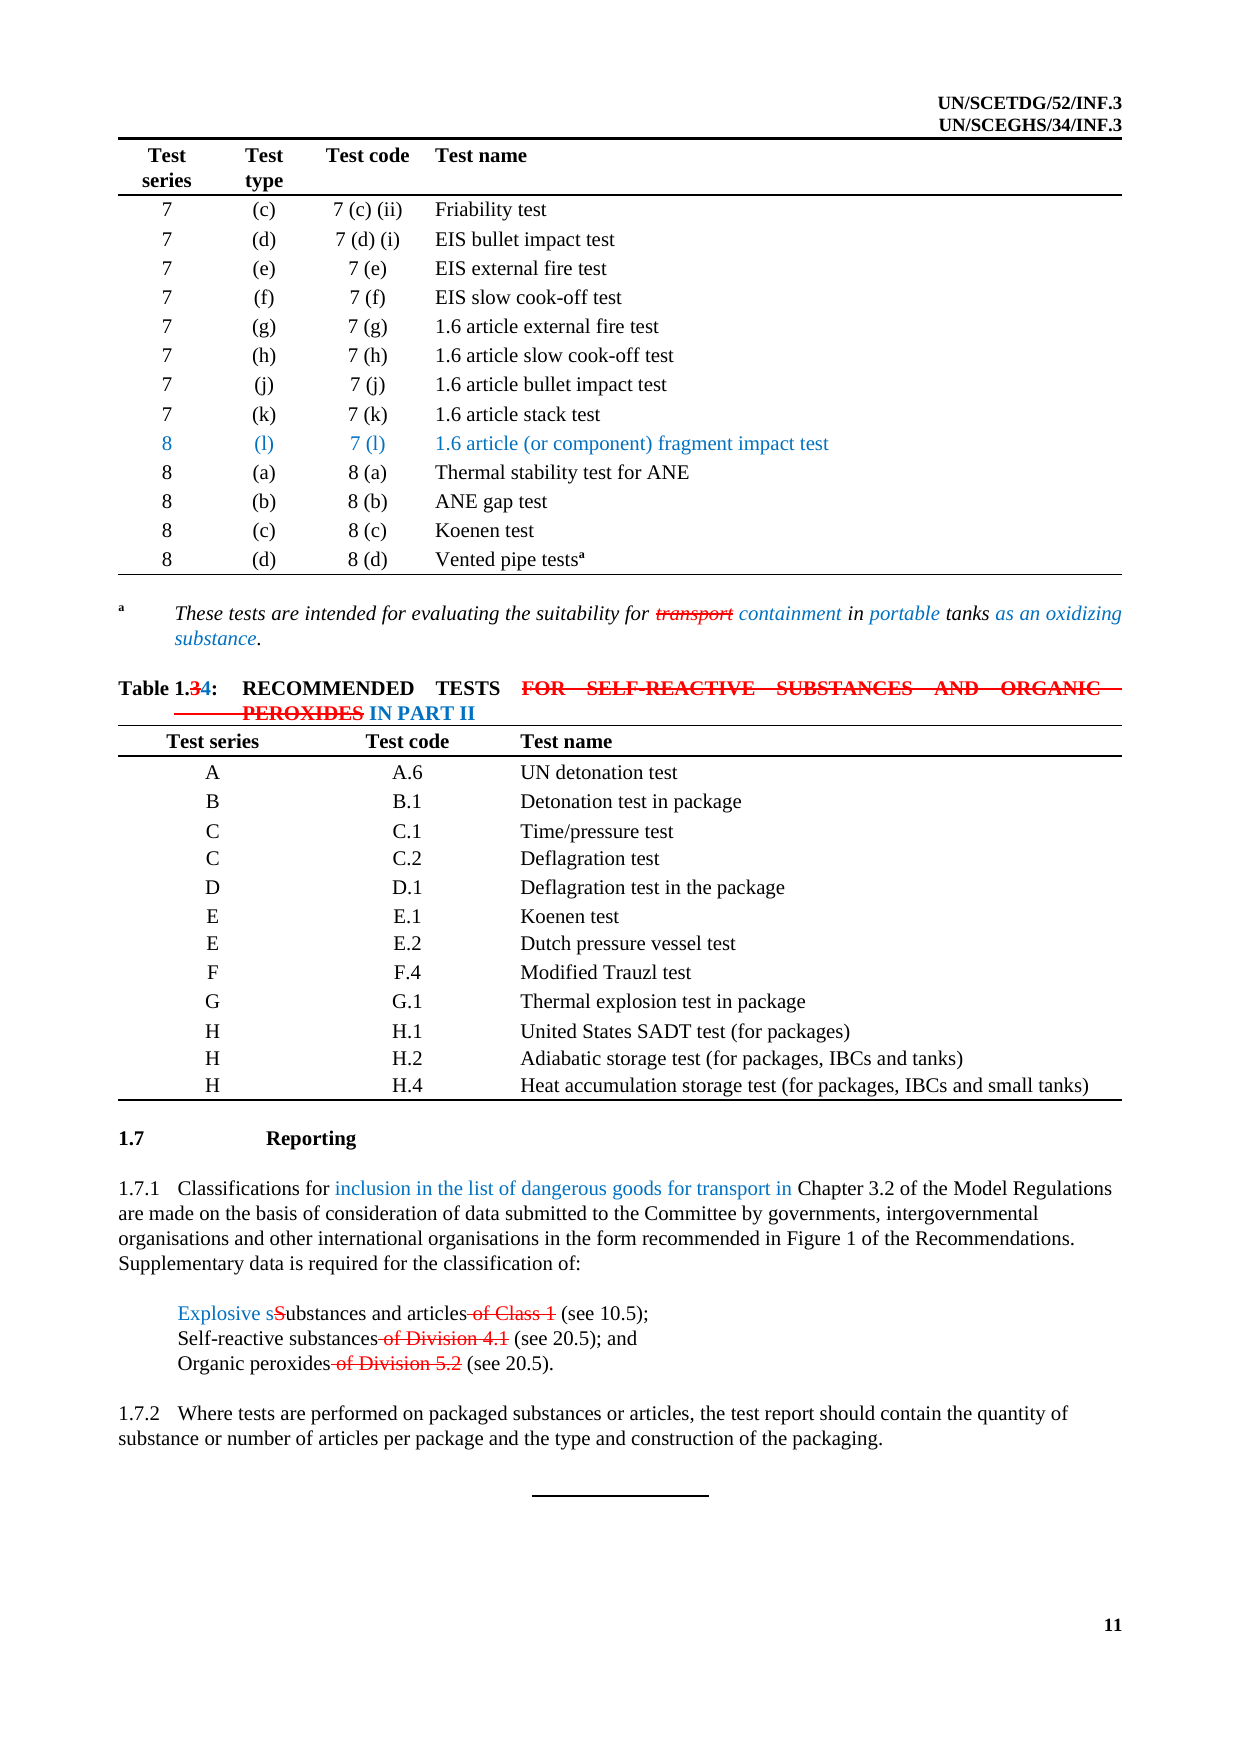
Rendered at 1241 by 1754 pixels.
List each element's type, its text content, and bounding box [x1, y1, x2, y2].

table_cell 7 (f) [313, 282, 422, 311]
text 1.7.2 Where tests are performed on packaged substances or articles, the test report should contain the quantity of substance or number of articles per package and the type and construction of the packaging. [118, 1400, 1122, 1450]
table_cell Koenen test [423, 515, 1122, 544]
table_cell 7 (e) [313, 253, 422, 282]
table_cell 7 (d) (i) [313, 224, 422, 253]
list Table 1.34: RECOMMENDED TESTS FOR SELF-REACTIVE SUBSTANCES AND ORGANIC PEROXIDES IN PART II [118, 674, 1122, 724]
table_cell 7 (c) (ii) [313, 196, 422, 223]
table_cell 7 [118, 282, 215, 311]
table_header Test name [423, 140, 1122, 194]
table_cell Time/pressure test Deflagration test [508, 816, 1122, 872]
table_cell F.4 [307, 957, 508, 986]
table_cell Thermal stability test for ANE [423, 457, 1122, 486]
table_header Test series [118, 726, 307, 755]
table_cell 8 (c) [313, 515, 422, 544]
table_cell 7 [118, 369, 215, 398]
table_cell D.1 [307, 872, 508, 901]
table_cell (j) [215, 369, 313, 398]
table_cell C C [118, 816, 307, 872]
table_cell (f) [215, 282, 313, 311]
table_cell A [118, 757, 307, 786]
table_cell A.6 [307, 757, 508, 786]
table_cell EIS bullet impact test [423, 224, 1122, 253]
table_cell 7 (j) [313, 369, 422, 398]
table_cell G [118, 986, 307, 1016]
table_header Test code [307, 726, 508, 755]
table_cell 7 [118, 311, 215, 340]
table_cell (b) [215, 486, 313, 515]
table_cell UN detonation test [508, 757, 1122, 786]
table_header Test code [313, 140, 422, 194]
table_cell (l) [215, 428, 313, 457]
table_cell 1.6 article bullet impact test [423, 369, 1122, 398]
table_cell Modified Trauzl test [508, 957, 1122, 986]
text Explosive sSubstances and articles of Class 1 (see 10.5); [118, 1300, 1122, 1325]
table_cell (d) [215, 544, 313, 573]
table_cell 7 [118, 340, 215, 369]
table_cell 7 [118, 253, 215, 282]
table_cell (g) [215, 311, 313, 340]
table_cell 1.6 article (or component) fragment impact test [423, 428, 1122, 457]
table_cell EIS external fire test [423, 253, 1122, 282]
table_cell E E [118, 901, 307, 957]
table_cell E.1 E.2 [307, 901, 508, 957]
table_cell 8 [118, 515, 215, 544]
table_cell Koenen test Dutch pressure vessel test [508, 901, 1122, 957]
table_cell B.1 [307, 786, 508, 816]
table_cell 7 (g) [313, 311, 422, 340]
table_cell 8 (d) [313, 544, 422, 573]
table_cell H.1 H.2 H.4 [307, 1016, 508, 1099]
table_cell H H H [118, 1016, 307, 1099]
table_cell Thermal explosion test in package [508, 986, 1122, 1016]
table_cell 1.6 article slow cook-off test [423, 340, 1122, 369]
table_cell C.1 C.2 [307, 816, 508, 872]
text 1.7.1 Classifications for inclusion in the list of dangerous goods for transport in Chapter 3.2 of the Model Regulations are made on the basis of consideration of data submitted to the Committee by governments, intergovernmental organisations and other international organisations in the form recommended in Figure 1 of the Recommendations. Supplementary data is required for the classification of: [118, 1175, 1122, 1275]
table_cell Vented pipe testsa [423, 544, 1122, 573]
table_cell 8 [118, 544, 215, 573]
table_cell United States SADT test (for packages) Adiabatic storage test (for packages, IBCs and tanks) Heat accumulation storage test (for packages, IBCs and small tanks) [508, 1016, 1122, 1099]
table_cell D [118, 872, 307, 901]
table_header Test series [118, 140, 215, 194]
table_cell (a) [215, 457, 313, 486]
table_cell Friability test [423, 196, 1122, 223]
text Organic peroxides of Division 5.2 (see 20.5). [118, 1350, 1122, 1375]
table_cell ANE gap test [423, 486, 1122, 515]
table_cell Deflagration test in the package [508, 872, 1122, 901]
table_cell 8 [118, 428, 215, 457]
table_cell 7 [118, 399, 215, 428]
table_cell 1.6 article external fire test [423, 311, 1122, 340]
table_cell 7 [118, 224, 215, 253]
table_cell (c) [215, 196, 313, 223]
table_cell 7 (l) [313, 428, 422, 457]
table_cell Detonation test in package [508, 786, 1122, 816]
text Self-reactive substances of Division 4.1 (see 20.5); and [118, 1325, 1122, 1350]
list a These tests are intended for evaluating the suitability for transport containment in portable tanks as an oxidizing substance. [118, 599, 1122, 649]
table_cell G.1 [307, 986, 508, 1016]
table_header Test type [215, 140, 313, 194]
subtitle 1.7 Reporting [118, 1126, 1122, 1150]
table_cell 8 [118, 486, 215, 515]
table_cell 7 (h) [313, 340, 422, 369]
table_cell 7 [118, 196, 215, 223]
table_cell (e) [215, 253, 313, 282]
table_cell (c) [215, 515, 313, 544]
table_cell EIS slow cook-off test [423, 282, 1122, 311]
table_cell 1.6 article stack test [423, 399, 1122, 428]
table_cell B [118, 786, 307, 816]
table_cell F [118, 957, 307, 986]
table_cell 7 (k) [313, 399, 422, 428]
table_cell (k) [215, 399, 313, 428]
table_header Test name [508, 726, 1122, 755]
table_cell 8 (a) [313, 457, 422, 486]
table_cell (h) [215, 340, 313, 369]
table_cell (d) [215, 224, 313, 253]
table_cell 8 [118, 457, 215, 486]
table_cell 8 (b) [313, 486, 422, 515]
